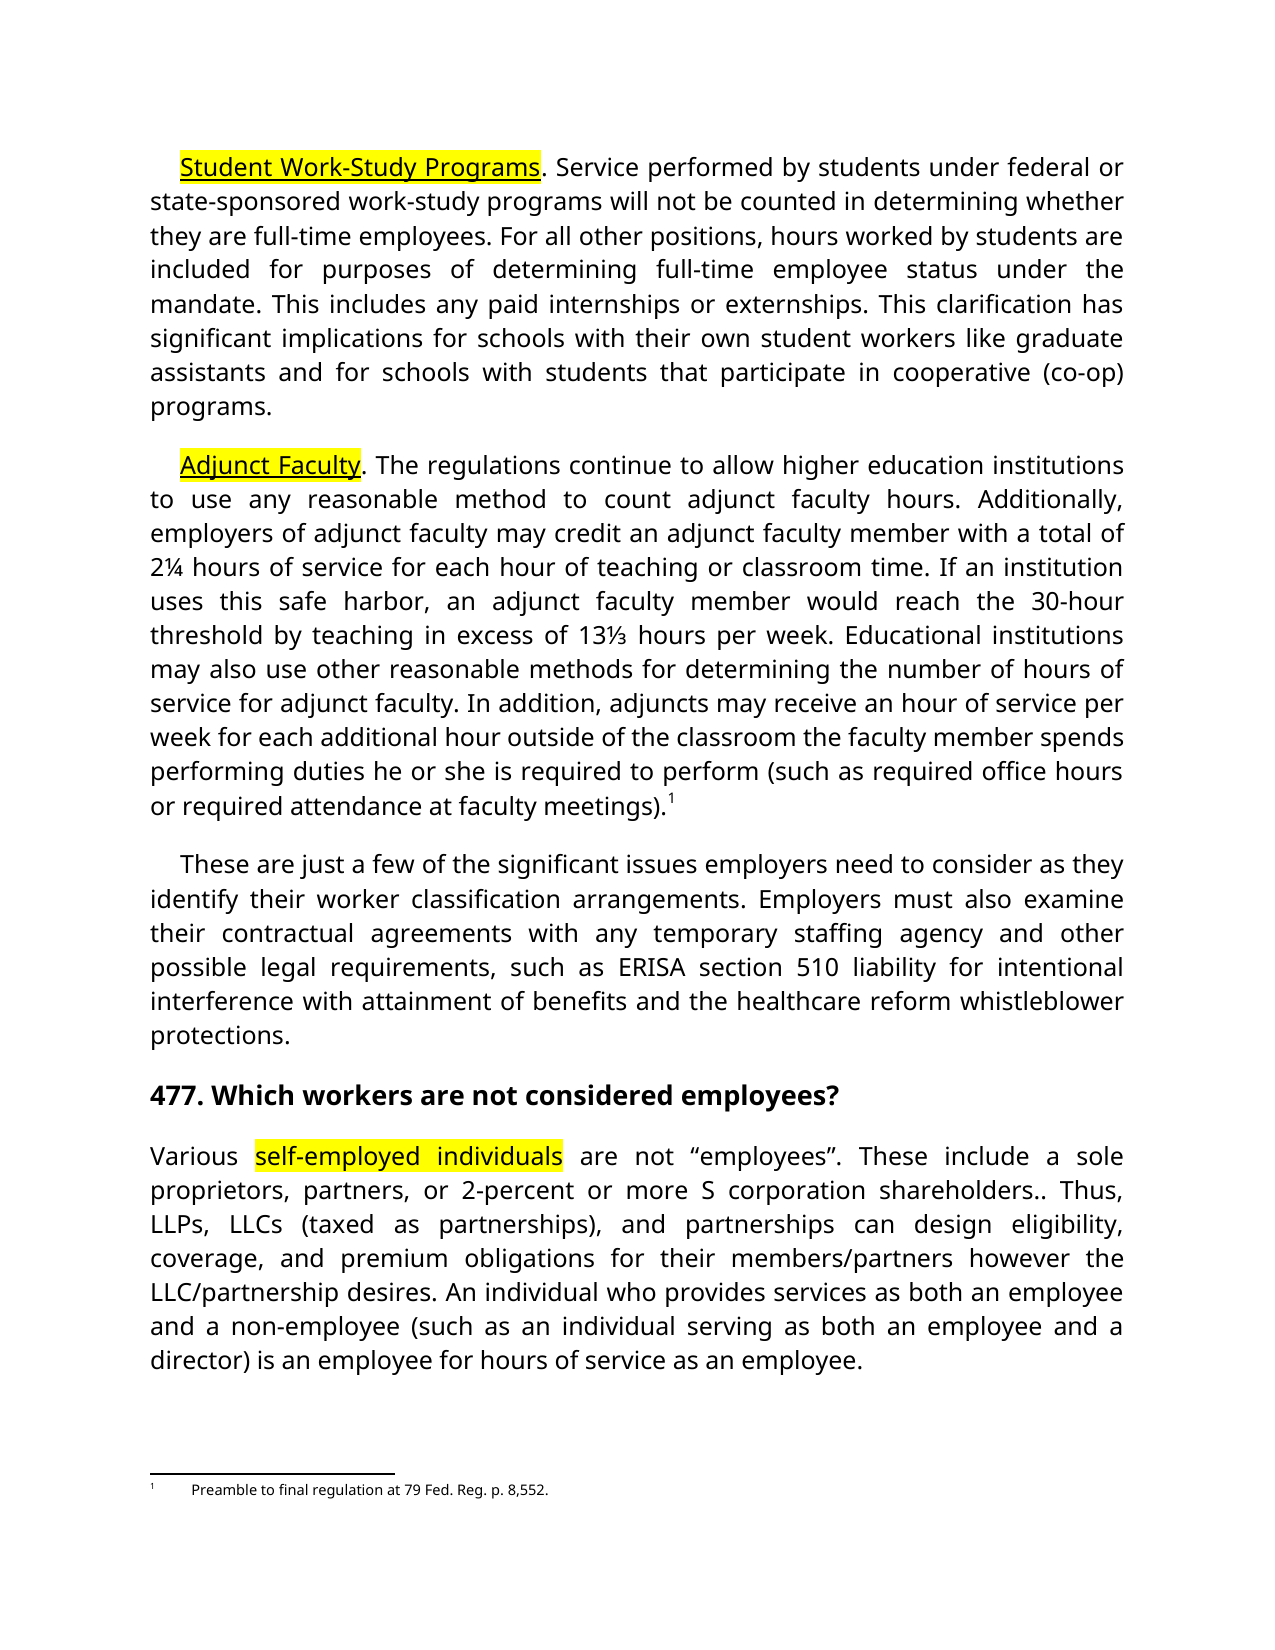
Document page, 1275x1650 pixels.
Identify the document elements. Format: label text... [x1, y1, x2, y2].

text Various self-employed individuals are not “employees”. These include a sole proprietors, partners, or 2-percent or more S corporation shareholders.. Thus, LLPs, LLCs (taxed as partnerships), and partnerships can design eligibility, coverage, and premium obligations for their members/partners however the LLC/partnership desires. An individual who provides services as both an employee and a non-employee (such as an individual serving as both an employee and a director) is an employee for hours of service as an employee. [150, 1138, 1125, 1377]
text 477. Which workers are not considered employees? [150, 1077, 1125, 1113]
text Adjunct Faculty. The regulations continue to allow higher education institutions to use any reasonable method to count adjunct faculty hours. Additionally, employers of adjunct faculty may credit an adjunct faculty member with a total of 2¼ hours of service for each hour of teaching or classroom time. If an institution uses this safe harbor, an adjunct faculty member would reach the 30-hour threshold by teaching in excess of 13⅓ hours per week. Educational institutions may also use other reasonable methods for determining the number of hours of service for adjunct faculty. In addition, adjuncts may receive an hour of service per week for each additional hour outside of the classroom the faculty member spends performing duties he or she is required to perform (such as required office hours or required attendance at faculty meetings). [150, 447, 1125, 822]
text Student Work-Study Programs. Service performed by students under federal or state-sponsored work-study programs will not be counted in determining whether they are full-time employees. For all other positions, hours worked by students are included for purposes of determining full-time employee status under the mandate. This includes any paid internships or externships. This clarification has significant implications for schools with their own student workers like graduate assistants and for schools with students that participate in cooperative (co-op) programs. [150, 150, 1125, 422]
text These are just a few of the significant issues employers need to consider as they identify their worker classification arrangements. Employers must also examine their contractual agreements with any temporary staffing agency and other possible legal requirements, such as ERISA section 510 liability for intentional interference with attainment of benefits and the healthcare reform whistleblower protections. [150, 847, 1125, 1052]
